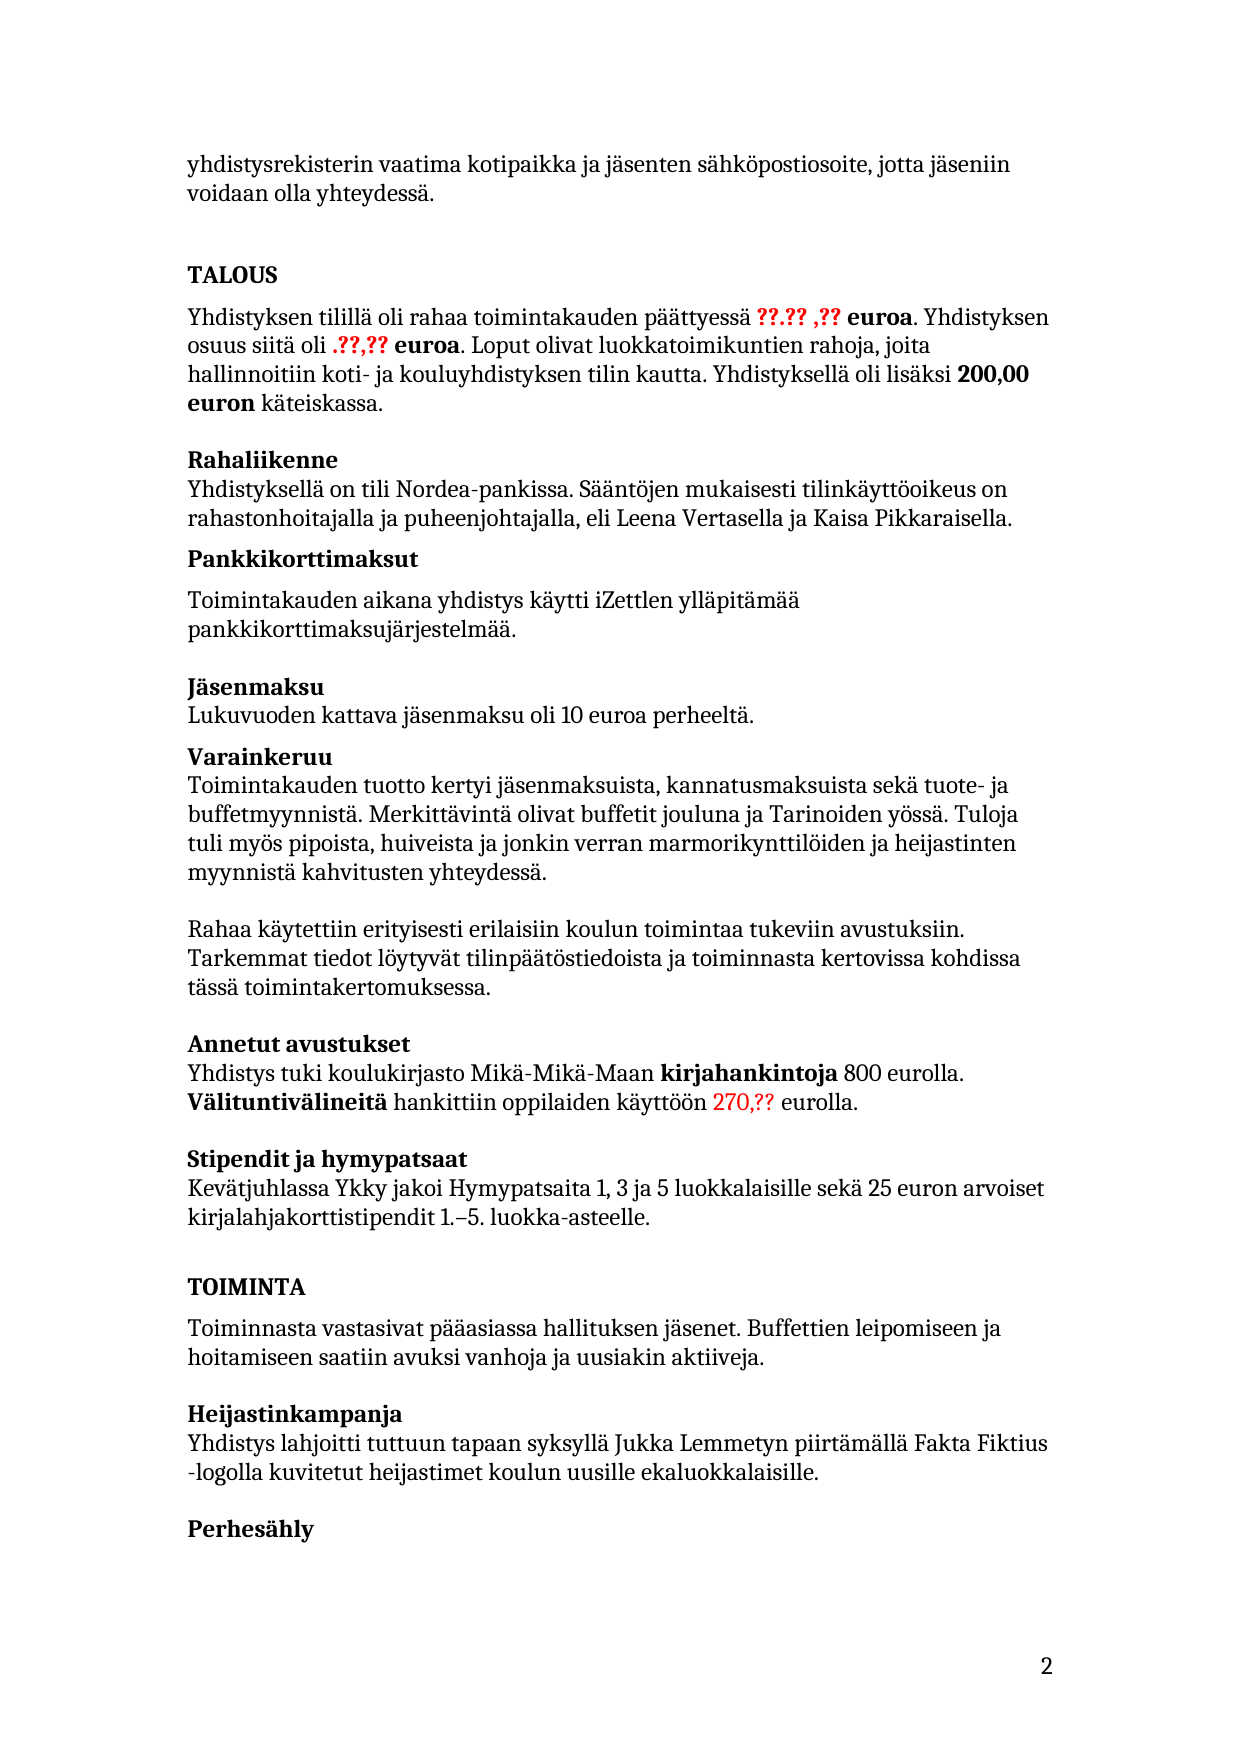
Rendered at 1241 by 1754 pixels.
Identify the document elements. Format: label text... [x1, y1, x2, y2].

text Lukuvuoden kattava jäsenmaksu oli 10 euroa perheeltä. [187, 701, 1053, 730]
text TOIMINTA [187, 1272, 1053, 1301]
text Rahaliikenne [187, 446, 1053, 475]
text Rahaa käytettiin erityisesti erilaisiin koulun toimintaa tukeviin avustuksiin. Tarkemmat tiedot löytyvät tilinpäätöstiedoista ja toiminnasta kertovissa kohdissa tässä toimintakertomuksessa. [187, 915, 1053, 1001]
text Toiminnasta vastasivat pääasiassa hallituksen jäsenet. Buffettien leipomiseen ja hoitamiseen saatiin avuksi vanhoja ja uusiakin aktiiveja. [187, 1314, 1053, 1371]
text Yhdistys lahjoitti tuttuun tapaan syksyllä Jukka Lemmetyn piirtämällä Fakta Fiktius -logolla kuvitetut heijastimet koulun uusille ekaluokkalaisille. [187, 1429, 1053, 1515]
text Varainkeruu [187, 742, 1053, 771]
text Annetut avustukset [187, 1030, 1053, 1059]
text Pankkikorttimaksut [187, 545, 1053, 574]
text TALOUS [187, 261, 1053, 290]
text Kevätjuhlassa Ykky jakoi Hymypatsaita 1, 3 ja 5 luokkalaisille sekä 25 euron arvoiset kirjalahjakorttistipendit 1.–5. luokka-asteelle. [187, 1174, 1053, 1231]
text Toimintakauden aikana yhdistys käytti iZettlen ylläpitämää pankkikorttimaksujärjestelmää. [187, 586, 1053, 644]
text Yhdistyksen tilillä oli rahaa toimintakauden päättyessä ??.?? ,?? euroa. Yhdistyksen osuus siitä oli .??,?? euroa. Loput olivat luokkatoimikuntien rahoja, joita hallinnoitiin koti- ja kouluyhdistyksen tilin kautta. Yhdistyksellä oli lisäksi 200,00 euron käteiskassa. [187, 302, 1053, 417]
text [187, 150, 1053, 207]
text Toimintakauden tuotto kertyi jäsenmaksuista, kannatusmaksuista sekä tuote- ja buffetmyynnistä. Merkittävintä olivat buffetit jouluna ja Tarinoiden yössä. Tuloja tuli myös pipoista, huiveista ja jonkin verran marmorikynttilöiden ja heijastinten myynnistä kahvitusten yhteydessä. [187, 771, 1053, 886]
text Yhdistyksellä on tili Nordea-pankissa. Sääntöjen mukaisesti tilinkäyttöoikeus on rahastonhoitajalla ja puheenjohtajalla, eli Leena Vertasella ja Kaisa Pikkaraisella. [187, 475, 1053, 532]
text Yhdistys tuki koulukirjasto Mikä-Mikä-Maan kirjahankintoja 800 eurolla. Välituntivälineitä hankittiin oppilaiden käyttöön 270,?? eurolla. [187, 1059, 1053, 1145]
text Heijastinkampanja [187, 1400, 1053, 1429]
text Stipendit ja hymypatsaat [187, 1145, 1053, 1174]
text Jäsenmaksu [187, 672, 1053, 701]
text Perhesähly [187, 1515, 1053, 1544]
